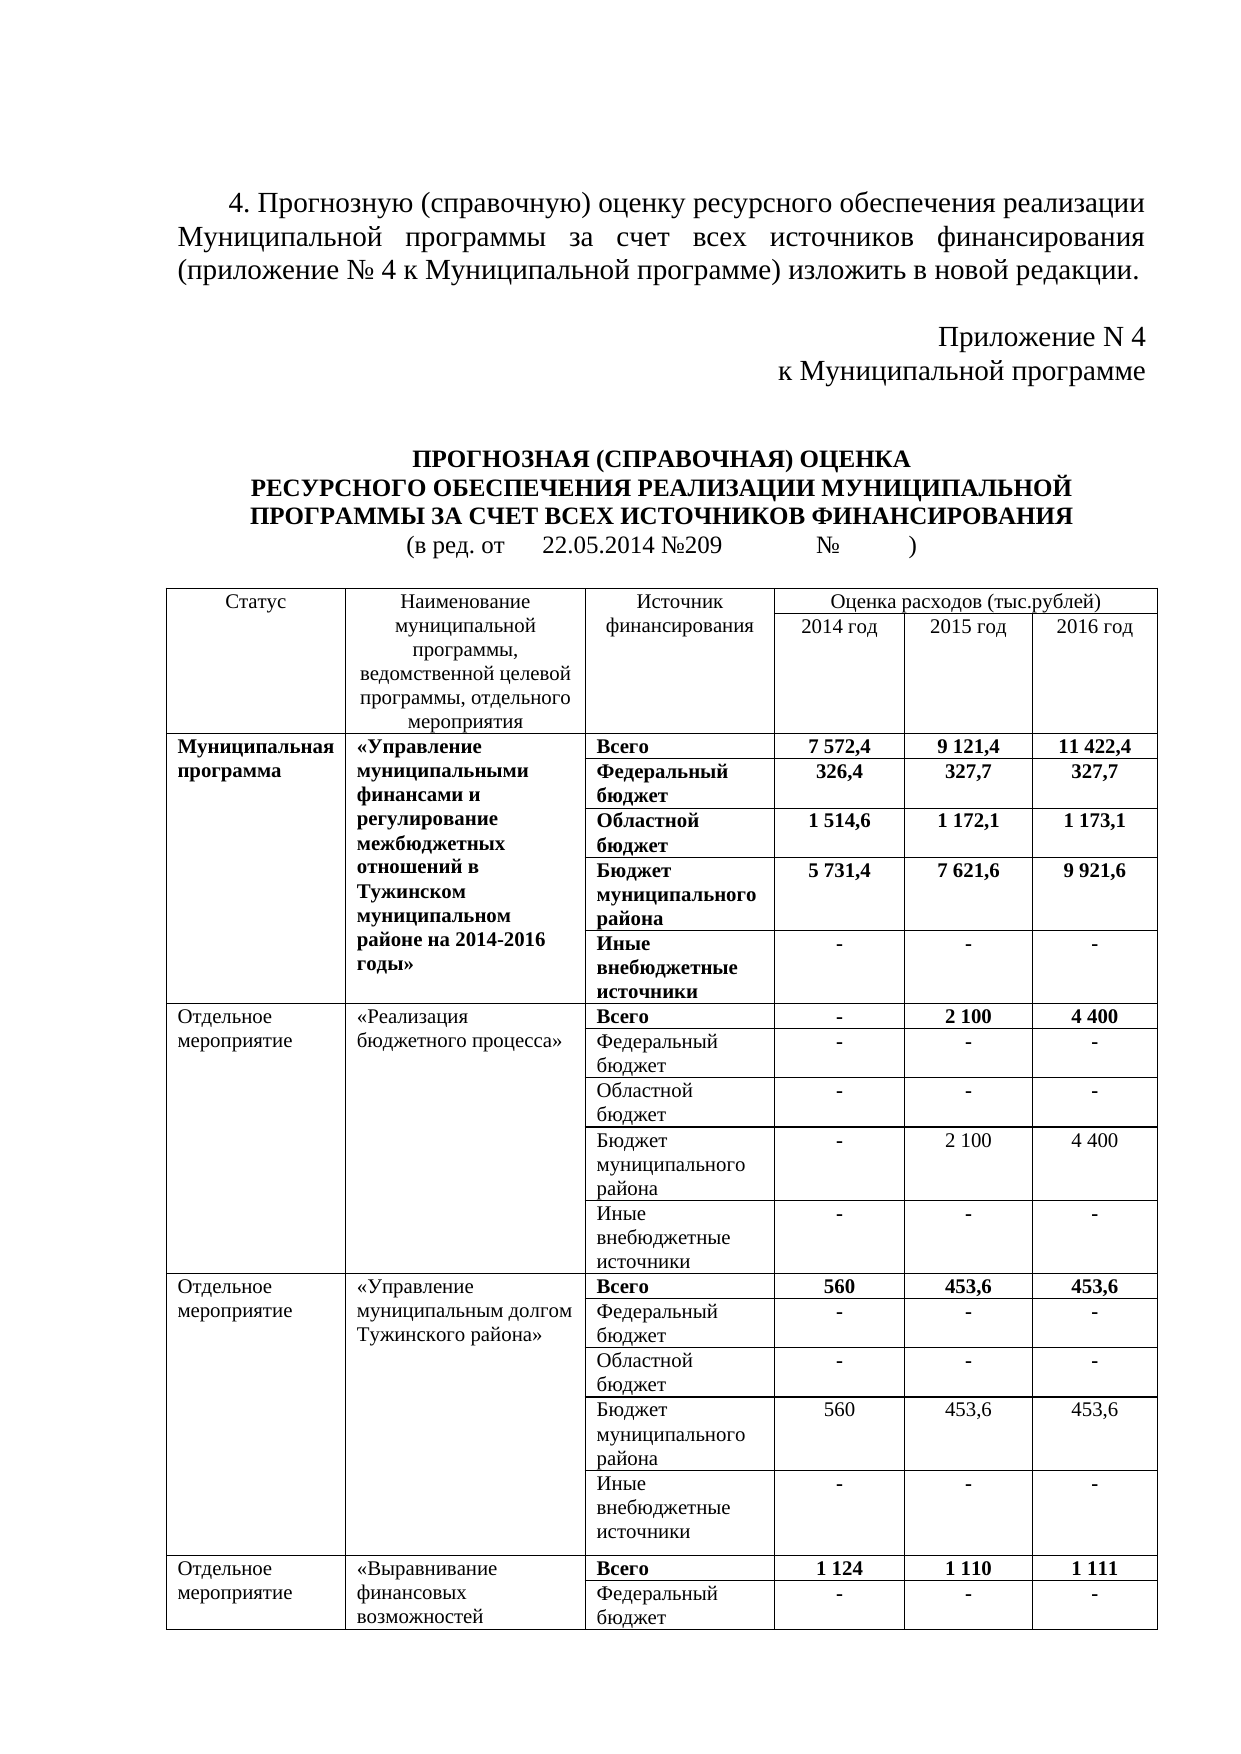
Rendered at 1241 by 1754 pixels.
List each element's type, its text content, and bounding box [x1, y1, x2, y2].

table_cell 2015 год [905, 614, 1032, 733]
table_cell - [905, 1029, 1032, 1077]
table_cell Муниципальная программа [167, 734, 345, 1003]
table_cell 560 [775, 1398, 904, 1469]
table_cell 327,7 [905, 759, 1032, 807]
table_cell - [905, 931, 1032, 1003]
table_cell Бюджет муниципального района [586, 1398, 774, 1469]
table_cell Областной бюджет [586, 1078, 774, 1126]
table_cell 453,6 [905, 1398, 1032, 1469]
table_cell 7 621,6 [905, 858, 1032, 930]
table_header Источник финансирования [586, 589, 774, 733]
table_cell 326,4 [775, 759, 904, 807]
table_cell «Управление муниципальным долгом Тужинского района» [346, 1274, 585, 1555]
table_cell 11 422,4 [1033, 734, 1157, 758]
table_cell Отдельное мероприятие [167, 1274, 345, 1555]
text (в ред. от 22.05.2014 №209 № ) [177, 530, 1146, 559]
table_cell Отдельное мероприятие [167, 1004, 345, 1273]
table_cell - [775, 1471, 904, 1555]
table_cell - [1033, 1348, 1157, 1396]
table_cell - [905, 1471, 1032, 1555]
text 4. Прогнозную (справочную) оценку ресурсного обеспечения реализации Муниципальной программы за счет всех источников финансирования (приложение № 4 к Муниципальной программе) изложить в новой редакции. [177, 185, 1146, 286]
table_cell «Управление муниципальными финансами и регулирование межбюджетных отношений в Тужинском муниципальном районе на 2014-2016 годы» [346, 734, 585, 1003]
table_cell - [1033, 1471, 1157, 1555]
table_cell 9 121,4 [905, 734, 1032, 758]
table_cell Всего [586, 1556, 774, 1580]
table_cell Бюджет муниципального района [586, 1128, 774, 1200]
table_cell - [905, 1581, 1032, 1629]
table_cell Иные внебюджетные источники [586, 931, 774, 1003]
table_cell 4 400 [1033, 1004, 1157, 1028]
table_cell Федеральный бюджет [586, 1581, 774, 1629]
table_cell - [775, 1348, 904, 1396]
table_cell 9 921,6 [1033, 858, 1157, 930]
table_cell 1 124 [775, 1556, 904, 1580]
table_cell 1 514,6 [775, 809, 904, 857]
table_cell - [1033, 1299, 1157, 1347]
table_cell Областной бюджет [586, 809, 774, 857]
table_cell Федеральный бюджет [586, 1299, 774, 1347]
table_cell Бюджет муниципального района [586, 858, 774, 930]
table_cell Всего [586, 1274, 774, 1298]
table_cell 453,6 [1033, 1274, 1157, 1298]
table_cell Иные внебюджетные источники [586, 1471, 774, 1555]
table_cell - [1033, 1581, 1157, 1629]
table_cell 1 110 [905, 1556, 1032, 1580]
table_cell 2 100 [905, 1004, 1032, 1028]
table_cell Федеральный бюджет [586, 759, 774, 807]
table_cell Всего [586, 1004, 774, 1028]
text ПРОГРАММЫ ЗА СЧЕТ ВСЕХ ИСТОЧНИКОВ ФИНАНСИРОВАНИЯ [177, 501, 1146, 530]
table_cell - [775, 1004, 904, 1028]
table_header Наименование муниципальной программы, ведомственной целевой программы, отдельного мероприятия [346, 589, 585, 733]
table_cell - [1033, 1201, 1157, 1273]
table_cell - [775, 1299, 904, 1347]
table_cell Иные внебюджетные источники [586, 1201, 774, 1273]
table_cell Областной бюджет [586, 1348, 774, 1396]
table_cell 560 [775, 1274, 904, 1298]
table_cell - [905, 1348, 1032, 1396]
table_cell 327,7 [1033, 759, 1157, 807]
table_cell - [905, 1201, 1032, 1273]
table_cell 4 400 [1033, 1128, 1157, 1200]
table_cell 5 731,4 [775, 858, 904, 930]
table_cell - [905, 1078, 1032, 1126]
table_header Статус [167, 589, 345, 733]
text к Муниципальной программе [177, 353, 1146, 386]
table_cell Всего [586, 734, 774, 758]
table_cell 1 172,1 [905, 809, 1032, 857]
table_cell - [1033, 1078, 1157, 1126]
table_cell 2014 год [775, 614, 904, 733]
table_cell - [775, 931, 904, 1003]
table_cell «Реализация бюджетного процесса» [346, 1004, 585, 1273]
table_cell - [775, 1029, 904, 1077]
table_cell Отдельное мероприятие [167, 1556, 345, 1629]
table_cell - [775, 1581, 904, 1629]
text Приложение N 4 [177, 319, 1146, 353]
table_cell 1 111 [1033, 1556, 1157, 1580]
table_cell - [775, 1078, 904, 1126]
text ПРОГНОЗНАЯ (СПРАВОЧНАЯ) ОЦЕНКА [177, 444, 1146, 473]
text РЕСУРСНОГО ОБЕСПЕЧЕНИЯ РЕАЛИЗАЦИИ МУНИЦИПАЛЬНОЙ [177, 473, 1146, 501]
table_header Оценка расходов (тыс.рублей) [775, 589, 1157, 613]
table_cell 2 100 [905, 1128, 1032, 1200]
table_cell - [905, 1299, 1032, 1347]
table_cell «Выравнивание финансовых возможностей поселений Тужинского района по осуществлению администрациями поселений полномочий по решению вопросов местного значения» [346, 1556, 585, 1629]
table_cell 453,6 [905, 1274, 1032, 1298]
table_cell 1 173,1 [1033, 809, 1157, 857]
table_cell - [1033, 1029, 1157, 1077]
table_cell - [1033, 931, 1157, 1003]
table_cell 7 572,4 [775, 734, 904, 758]
table_cell - [775, 1201, 904, 1273]
table_cell - [775, 1128, 904, 1200]
table_cell 2016 год [1033, 614, 1157, 733]
table_cell Федеральный бюджет [586, 1029, 774, 1077]
table_cell 453,6 [1033, 1398, 1157, 1469]
